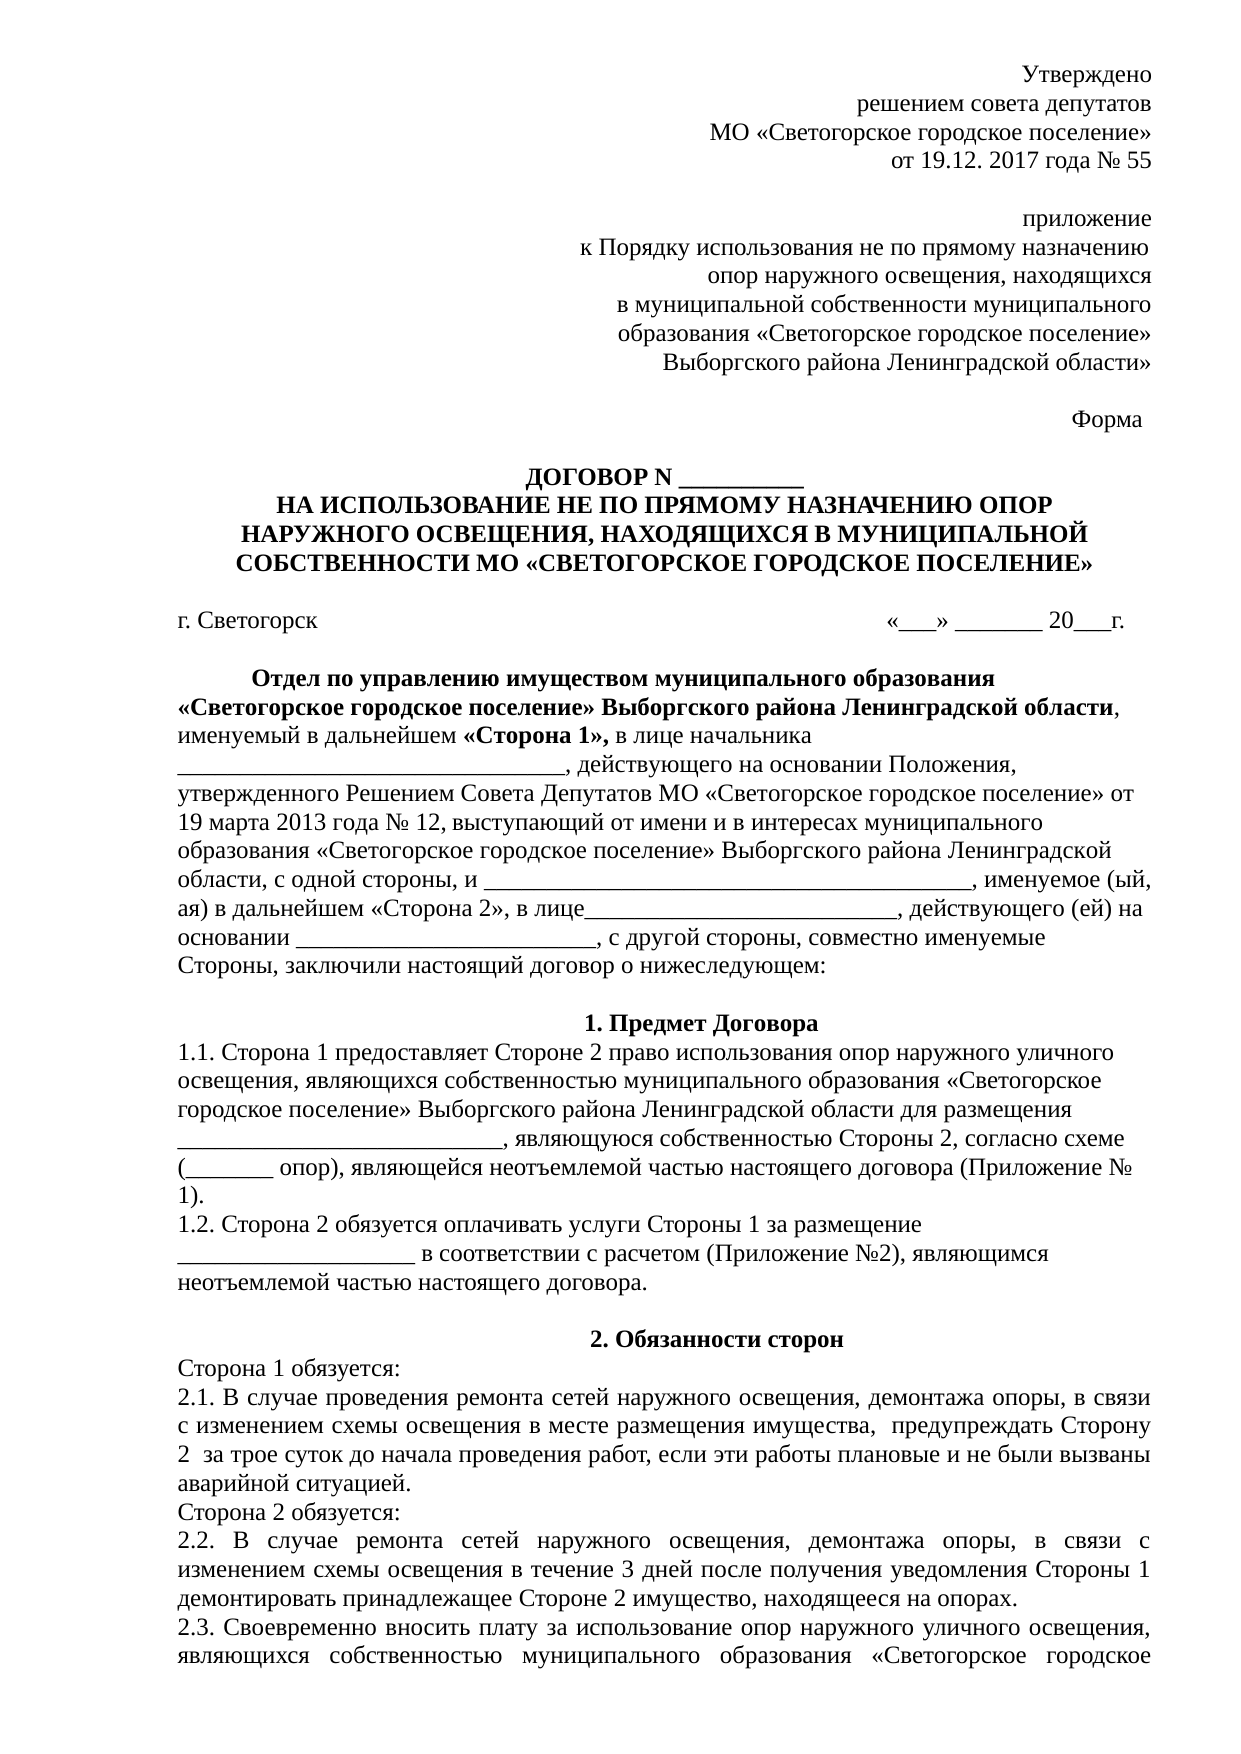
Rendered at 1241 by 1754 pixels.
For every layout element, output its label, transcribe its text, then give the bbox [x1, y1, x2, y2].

text 2.2. В случае ремонта сетей наружного освещения, демонтажа опоры, в связи с изменением схемы освещения в течение 3 дней после получения уведомления Стороны 1 демонтировать принадлежащее Стороне 2 имущество, находящееся на опорах. [177, 1525, 1152, 1612]
text 2.1. В случае проведения ремонта сетей наружного освещения, демонтажа опоры, в связи с изменением схемы освещения в месте размещения имущества, предупреждать Сторону 2 за трое суток до начала проведения работ, если эти работы плановые и не были вызваны аварийной ситуацией. [177, 1382, 1152, 1497]
text НА ИСПОЛЬЗОВАНИЕ НЕ ПО ПРЯМОМУ НАЗНАЧЕНИЮ ОПОР [177, 490, 1152, 519]
text в муниципальной собственности муниципального [177, 289, 1152, 318]
text Сторона 2 обязуется: [177, 1497, 1152, 1525]
text от 19.12. 2017 года № 55 [196, 145, 1152, 174]
text 1.2. Сторона 2 обязуется оплачивать услуги Стороны 1 за размещение ___________________ в соответствии с расчетом (Приложение №2), являющимся неотъемлемой частью настоящего договора. [177, 1209, 1152, 1295]
text г. Светогорск «___» _______ 20___г. [177, 605, 1152, 634]
text 1. Предмет Договора [177, 1008, 1152, 1037]
text Сторона 1 обязуется: [177, 1353, 1152, 1382]
text образования «Светогорское городское поселение» [177, 318, 1152, 347]
text решением совета депутатов [196, 88, 1152, 117]
text Отдел по управлению имуществом муниципального образования «Светогорское городское поселение» Выборгского района Ленинградской области, именуемый в дальнейшем «Сторона 1», в лице начальника _______________________________, действующего на основании Положения, утвержденного Решением Совета Депутатов МО «Светогорское городское поселение» от 19 марта 2013 года № 12, выступающий от имени и в интересах муниципального образования «Светогорское городское поселение» Выборгского района Ленинградской области, с одной стороны, и _______________________________________, именуемое (ый, ая) в дальнейшем «Сторона 2», в лице_________________________, действующего (ей) на основании ________________________, с другой стороны, совместно именуемые Стороны, заключили настоящий договор о нижеследующем: [177, 663, 1152, 979]
text 1.1. Сторона 1 предоставляет Стороне 2 право использования опор наружного уличного освещения, являющихся собственностью муниципального образования «Светогорское городское поселение» Выборгского района Ленинградской области для размещения __________________________, являющуюся собственностью Стороны 2, согласно схеме (_______ опор), являющейся неотъемлемой частью настоящего договора (Приложение № 1). [177, 1037, 1152, 1209]
text к Порядку использования не по прямому назначению [177, 232, 1152, 260]
text опор наружного освещения, находящихся [177, 260, 1152, 289]
text Форма [177, 404, 1152, 433]
text ДОГОВОР N __________ [177, 462, 1152, 490]
text Утверждено [196, 59, 1152, 88]
text НАРУЖНОГО ОСВЕЩЕНИЯ, НАХОДЯЩИХСЯ В МУНИЦИПАЛЬНОЙ [177, 519, 1152, 548]
text 2. Обязанности сторон [177, 1324, 1152, 1353]
text приложение [177, 203, 1152, 232]
text МО «Светогорское городское поселение» [196, 117, 1152, 145]
text СОБСТВЕННОСТИ МО «СВЕТОГОРСКОЕ ГОРОДСКОЕ ПОСЕЛЕНИЕ» [177, 548, 1152, 577]
text Выборгского района Ленинградской области» [177, 347, 1152, 375]
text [177, 1612, 1152, 1669]
